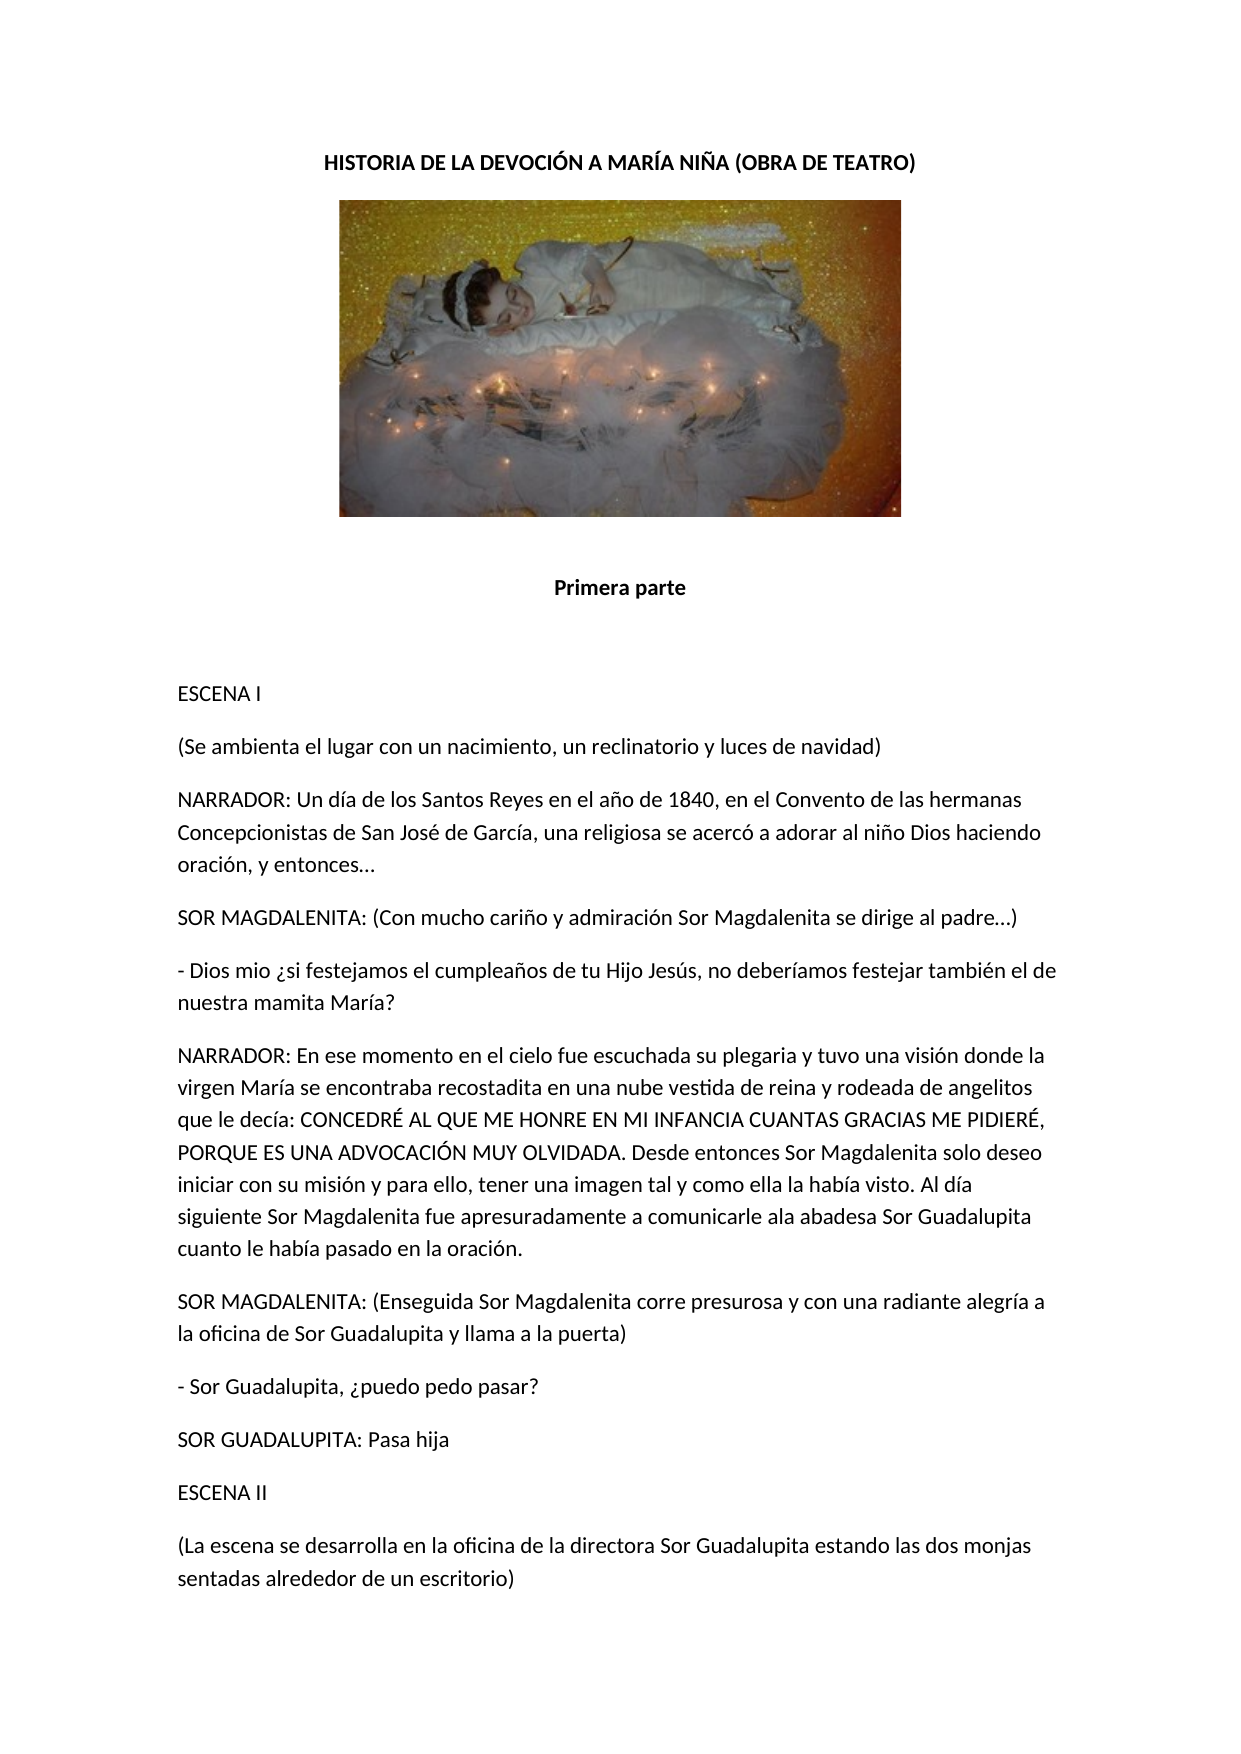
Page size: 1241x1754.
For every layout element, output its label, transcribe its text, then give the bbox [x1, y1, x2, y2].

text - Dios mio ¿si festejamos el cumpleaños de tu Hijo Jesús, no deberíamos festejar también el de nuestra mamita María? [177, 956, 1063, 1016]
text SOR MAGDALENITA: (Enseguida Sor Magdalenita corre presurosa y con una radiante alegría a la oficina de Sor Guadalupita y llama a la puerta) [177, 1287, 1063, 1347]
text (La escena se desarrolla en la oficina de la directora Sor Guadalupita estando las dos monjas sentadas alrededor de un escritorio) [177, 1531, 1063, 1592]
picture [339, 200, 902, 517]
text NARRADOR: Un día de los Santos Reyes en el año de 1840, en el Convento de las hermanas Concepcionistas de San José de García, una religiosa se acercó a adorar al niño Dios haciendo oración, y entonces… [177, 785, 1063, 878]
text ESCENA II [177, 1478, 1063, 1506]
text Primera parte [177, 573, 1063, 601]
text - Sor Guadalupita, ¿puedo pedo pasar? [177, 1372, 1063, 1400]
text SOR MAGDALENITA: (Con mucho cariño y admiración Sor Magdalenita se dirige al padre…) [177, 903, 1063, 931]
text ESCENA I [177, 679, 1063, 707]
text (Se ambienta el lugar con un nacimiento, un reclinatorio y luces de navidad) [177, 732, 1063, 760]
text HISTORIA DE LA DEVOCIÓN A MARÍA NIÑA (OBRA DE TEATRO) [177, 148, 1063, 176]
text SOR GUADALUPITA: Pasa hija [177, 1425, 1063, 1453]
text NARRADOR: En ese momento en el cielo fue escuchada su plegaria y tuvo una visión donde la virgen María se encontraba recostadita en una nube vestida de reina y rodeada de angelitos que le decía: CONCEDRÉ AL QUE ME HONRE EN MI INFANCIA CUANTAS GRACIAS ME PIDIERÉ, PORQUE ES UNA ADVOCACIÓN MUY OLVIDADA. Desde entonces Sor Magdalenita solo deseo iniciar con su misión y para ello, tener una imagen tal y como ella la había visto. Al día siguiente Sor Magdalenita fue apresuradamente a comunicarle ala abadesa Sor Guadalupita cuanto le había pasado en la oración. [177, 1041, 1063, 1262]
